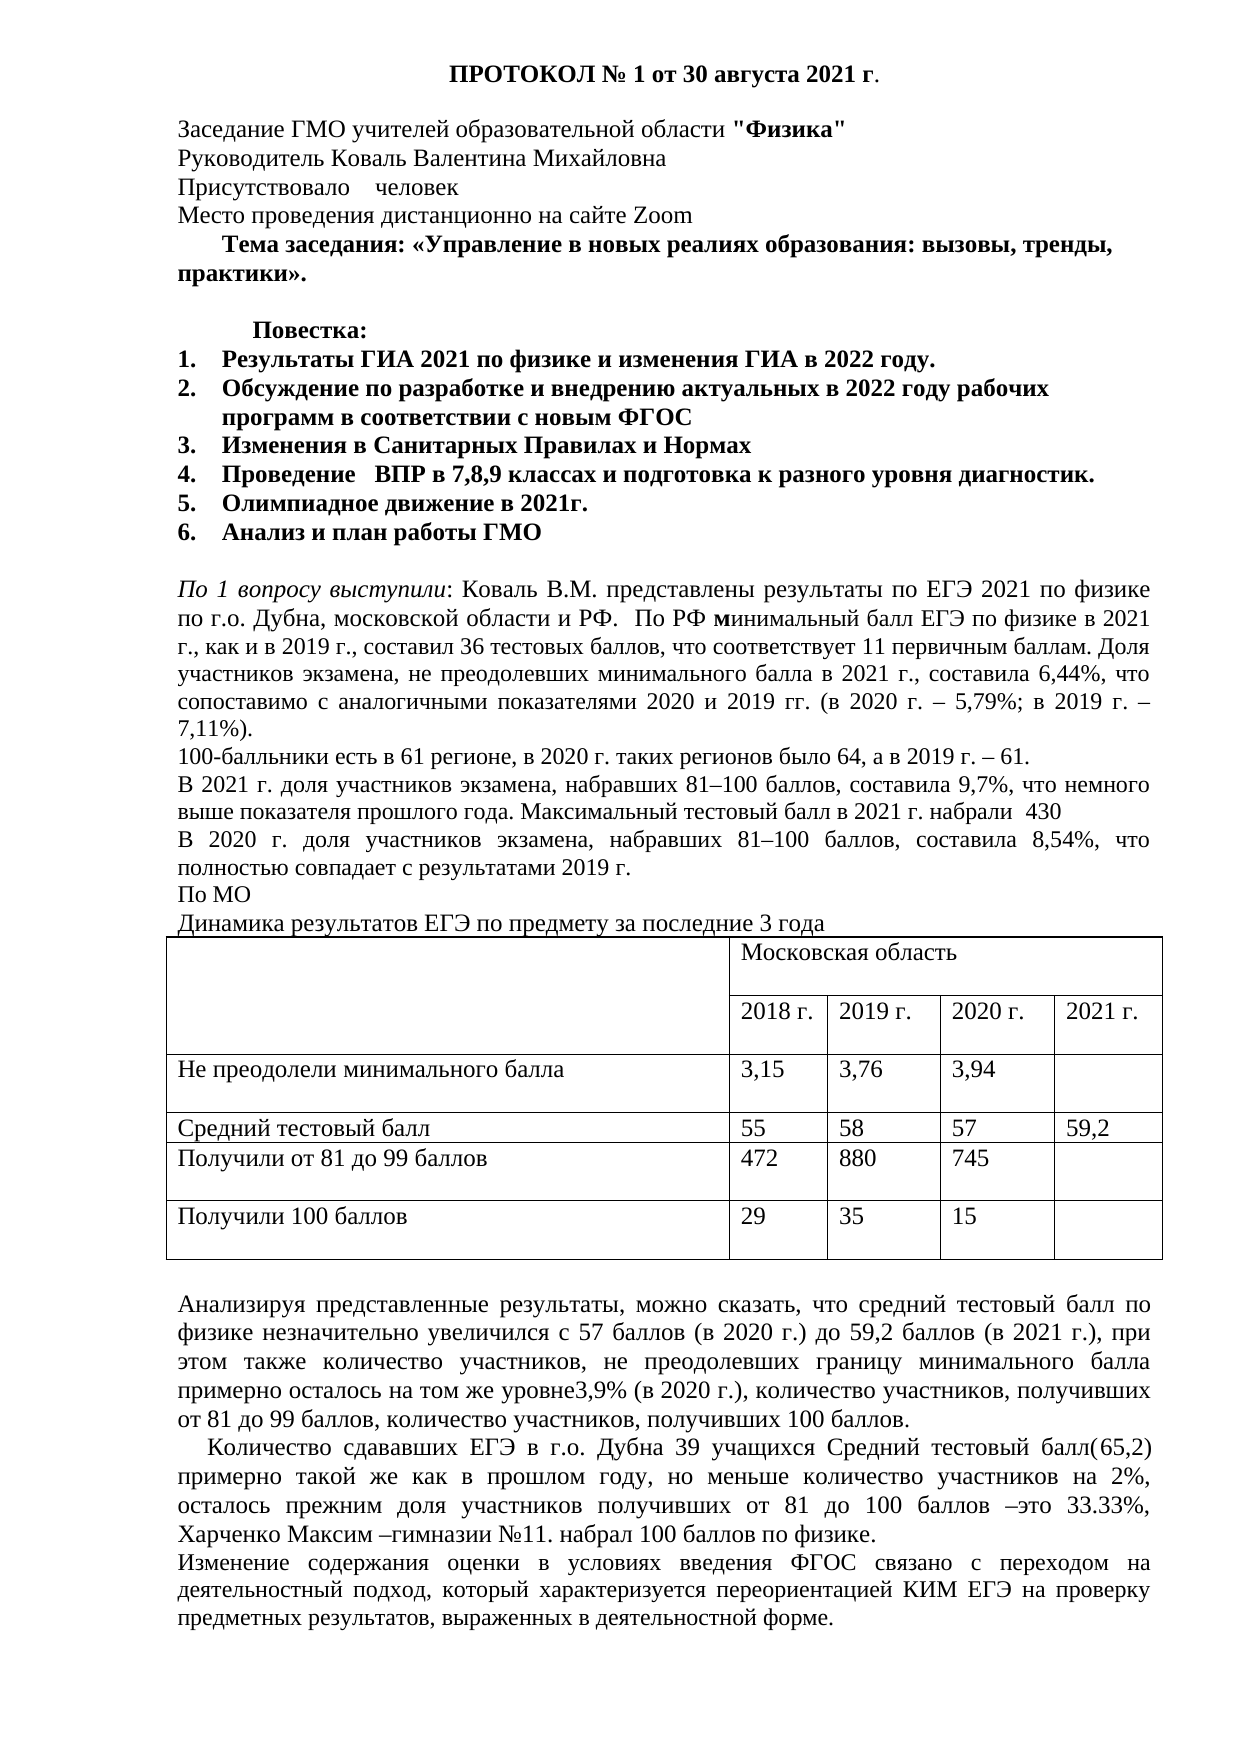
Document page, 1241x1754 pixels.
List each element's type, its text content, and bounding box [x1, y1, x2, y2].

table_cell Средний тестовый балл [167, 1113, 729, 1142]
table_cell 2018 г. [730, 996, 827, 1053]
table_cell 59,2 [1055, 1113, 1162, 1142]
table_header [167, 938, 729, 1053]
table_cell 3,15 [730, 1055, 827, 1112]
table_cell 15 [941, 1201, 1054, 1259]
text Присутствовало человек [177, 172, 1152, 200]
text Руководитель Коваль Валентина Михайловна [177, 143, 1152, 172]
list Анализ и план работы ГМО [177, 517, 1152, 545]
text По 1 вопросу выступили: Коваль В.М. представлены результаты по ЕГЭ 2021 по физике по г.о. Дубна, московской области и РФ. По РФ минимальный балл ЕГЭ по физике в 2021 г., как и в 2019 г., составил 36 тестовых баллов, что соответствует 11 первичным баллам. Доля участников экзамена, не преодолевших минимального балла в 2021 г., составила 6,44%, что сопоставимо с аналогичными показателями 2020 и 2019 гг. (в 2020 г. – 5,79%; в 2019 г. – 7,11%). [177, 574, 1152, 742]
table_cell Получили 100 баллов [167, 1201, 729, 1259]
table_cell [1055, 1055, 1162, 1112]
text Заседание ГМО учителей образовательной области "Физика" [177, 114, 1152, 143]
table_cell 35 [828, 1201, 940, 1259]
table_cell 3,94 [941, 1055, 1054, 1112]
table_cell 745 [941, 1143, 1054, 1200]
table_cell 880 [828, 1143, 940, 1200]
list Олимпиадное движение в 2021г. [177, 488, 1152, 517]
list В 2020 г. доля участников экзамена, набравших 81–100 баллов, составила 8,54%, что полностью совпадает с результатами 2019 г. [177, 825, 1152, 880]
table_cell 2020 г. [941, 996, 1054, 1053]
table_cell 2021 г. [1055, 996, 1162, 1053]
table_cell 58 [828, 1113, 940, 1142]
table_cell [1055, 1143, 1162, 1200]
table_cell 2019 г. [828, 996, 940, 1053]
list Анализируя представленные результаты, можно сказать, что средний тестовый балл по физике незначительно увеличился с 57 баллов (в 2020 г.) до 59,2 баллов (в 2021 г.), при этом также количество участников, не преодолевших границу минимального балла примерно осталось на том же уровне3,9% (в 2020 г.), количество участников, получивших от 81 до 99 баллов, количество участников, получивших 100 баллов. [177, 1289, 1152, 1432]
text ПРОТОКОЛ № 1 от 30 августа 2021 г. [177, 59, 1152, 88]
table_cell 3,76 [828, 1055, 940, 1112]
text Место проведения дистанционно на сайте Zoom [177, 200, 1152, 229]
table_cell [1055, 1201, 1162, 1259]
list Повестка: [252, 315, 1152, 344]
table_header Московская область [730, 938, 1162, 995]
table_cell Не преодолели минимального балла [167, 1055, 729, 1112]
text По МО [177, 880, 1152, 908]
table_cell 29 [730, 1201, 827, 1259]
list Изменения в Санитарных Правилах и Нормах [177, 430, 1152, 459]
list Обсуждение по разработке и внедрению актуальных в 2022 году рабочих программ в соответствии с новым ФГОС [177, 373, 1152, 430]
table_cell Получили от 81 до 99 баллов [167, 1143, 729, 1200]
list Результаты ГИА 2021 по физике и изменения ГИА в 2022 году. [177, 344, 1152, 373]
list Тема заседания: «Управление в новых реалиях образования: вызовы, тренды, практики». [177, 229, 1152, 287]
table_cell 55 [730, 1113, 827, 1142]
list Динамика результатов ЕГЭ по предмету за последние 3 года [177, 908, 1152, 936]
table_cell 472 [730, 1143, 827, 1200]
list Проведение ВПР в 7,8,9 классах и подготовка к разного уровня диагностик. [177, 459, 1152, 488]
list Количество сдававших ЕГЭ в г.о. Дубна 39 учащихся Средний тестовый балл(65,2) примерно такой же как в прошлом году, но меньше количество участников на 2%, осталось прежним доля участников получивших от 81 до 100 баллов –это 33.33%, Харченко Максим –гимназии №11. набрал 100 баллов по физике. [177, 1432, 1152, 1547]
list Изменение содержания оценки в условиях введения ФГОС связано с переходом на деятельностный подход, который характеризуется переориентацией КИМ ЕГЭ на проверку предметных результатов, выраженных в деятельностной форме. [177, 1547, 1152, 1630]
table_cell 57 [941, 1113, 1054, 1142]
text 100-балльники есть в 61 регионе, в 2020 г. таких регионов было 64, а в 2019 г. – 61. [177, 742, 1152, 770]
text В 2021 г. доля участников экзамена, набравших 81–100 баллов, составила 9,7%, что немного выше показателя прошлого года. Максимальный тестовый балл в 2021 г. набрали 430 [177, 770, 1152, 825]
